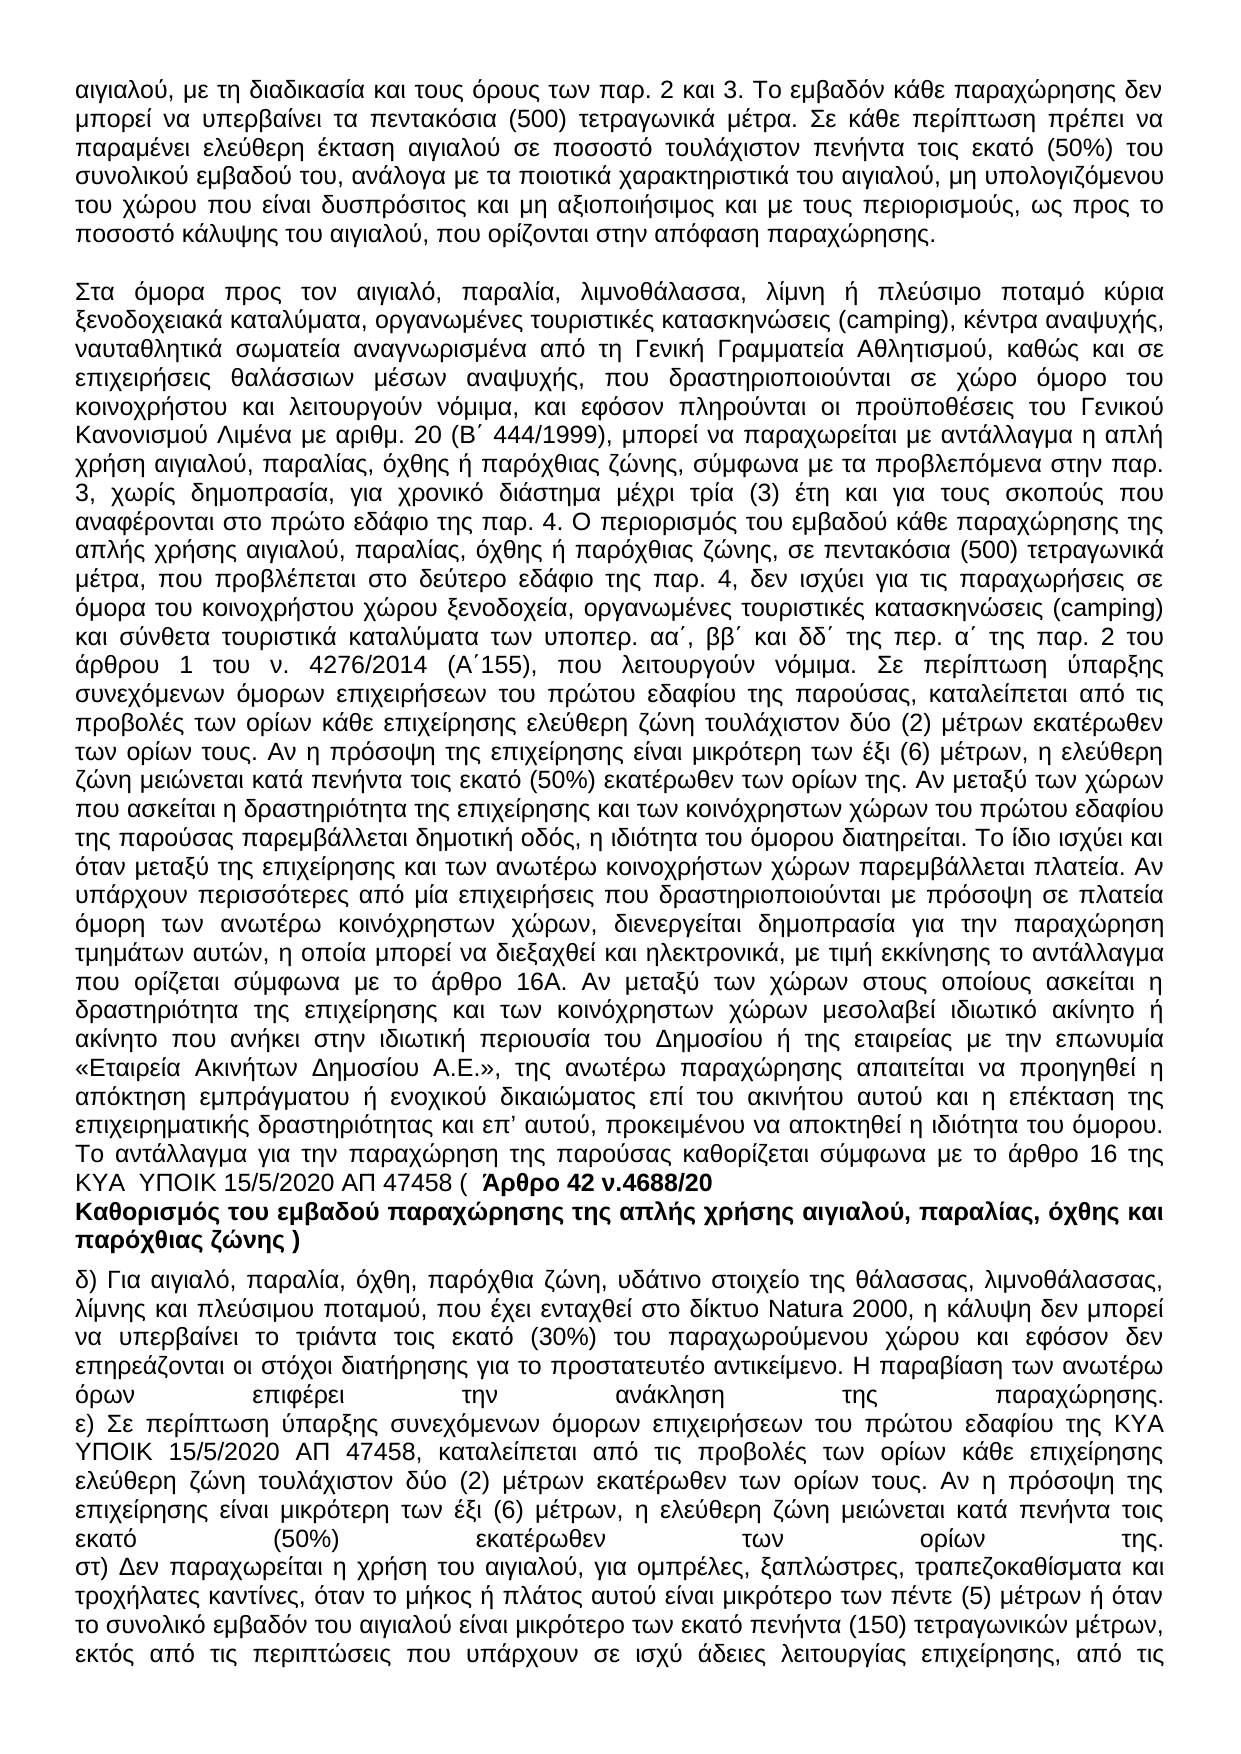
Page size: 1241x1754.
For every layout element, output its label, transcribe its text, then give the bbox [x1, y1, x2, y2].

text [75, 1265, 1165, 1667]
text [75, 75, 1165, 247]
text Στα όμορα προς τον αιγιαλό, παραλία, λιμνοθάλασσα, λίμνη ή πλεύσιμο ποταμό κύρια ξενοδοχειακά καταλύματα, οργανωμένες τουριστικές κατασκηνώσεις (camping), κέντρα αναψυχής, ναυταθλητικά σωματεία αναγνωρισμένα από τη Γενική Γραμματεία Αθλητισμού, καθώς και σε επιχειρήσεις θαλάσσιων μέσων αναψυχής, που δραστηριοποιούνται σε χώρο όμορο του κοινοχρήστου και λειτουργούν νόμιμα, και εφόσον πληρούνται οι προϋποθέσεις του Γενικού Κανονισμού Λιμένα με αριθμ. 20 (Β΄ 444/1999), μπορεί να παραχωρείται με αντάλλαγμα η απλή χρήση αιγιαλού, παραλίας, όχθης ή παρόχθιας ζώνης, σύμφωνα με τα προβλεπόμενα στην παρ. 3, χωρίς δημοπρασία, για χρονικό διάστημα μέχρι τρία (3) έτη και για τους σκοπούς που αναφέρονται στο πρώτο εδάφιο της παρ. 4. Ο περιορισμός του εμβαδού κάθε παραχώρησης της απλής χρήσης αιγιαλού, παραλίας, όχθης ή παρόχθιας ζώνης, σε πεντακόσια (500) τετραγωνικά μέτρα, που προβλέπεται στο δεύτερο εδάφιο της παρ. 4, δεν ισχύει για τις παραχωρήσεις σε όμορα του κοινοχρήστου χώρου ξενοδοχεία, οργανωμένες τουριστικές κατασκηνώσεις (camping) και σύνθετα τουριστικά καταλύματα των υποπερ. αα΄, ββ΄ και δδ΄ της περ. α΄ της παρ. 2 του άρθρου 1 του ν. 4276/2014 (Α΄155), που λειτουργούν νόμιμα. Σε περίπτωση ύπαρξης συνεχόμενων όμορων επιχειρήσεων του πρώτου εδαφίου της παρούσας, καταλείπεται από τις προβολές των ορίων κάθε επιχείρησης ελεύθερη ζώνη τουλάχιστον δύο (2) μέτρων εκατέρωθεν των ορίων τους. Αν η πρόσοψη της επιχείρησης είναι μικρότερη των έξι (6) μέτρων, η ελεύθερη ζώνη μειώνεται κατά πενήντα τοις εκατό (50%) εκατέρωθεν των ορίων της. Αν μεταξύ των χώρων που ασκείται η δραστηριότητα της επιχείρησης και των κοινόχρηστων χώρων του πρώτου εδαφίου της παρούσας παρεμβάλλεται δημοτική οδός, η ιδιότητα του όμορου διατηρείται. Το ίδιο ισχύει και όταν μεταξύ της επιχείρησης και των ανωτέρω κοινοχρήστων χώρων παρεμβάλλεται πλατεία. Αν υπάρχουν περισσότερες από μία επιχειρήσεις που δραστηριοποιούνται με πρόσοψη σε πλατεία όμορη των ανωτέρω κοινόχρηστων χώρων, διενεργείται δημοπρασία για την παραχώρηση τμημάτων αυτών, η οποία μπορεί να διεξαχθεί και ηλεκτρονικά, με τιμή εκκίνησης το αντάλλαγμα που ορίζεται σύμφωνα με το άρθρο 16Α. Αν μεταξύ των χώρων στους οποίους ασκείται η δραστηριότητα της επιχείρησης και των κοινόχρηστων χώρων μεσολαβεί ιδιωτικό ακίνητο ή ακίνητο που ανήκει στην ιδιωτική περιουσία του Δημοσίου ή της εταιρείας με την επωνυμία «Εταιρεία Ακινήτων Δημοσίου Α.Ε.», της ανωτέρω παραχώρησης απαιτείται να προηγηθεί η απόκτηση εμπράγματου ή ενοχικού δικαιώματος επί του ακινήτου αυτού και η επέκταση της επιχειρηματικής δραστηριότητας και επ’ αυτού, προκειμένου να αποκτηθεί η ιδιότητα του όμορου. Το αντάλλαγμα για την παραχώρηση της παρούσας καθορίζεται σύμφωνα με το άρθρο 16 της ΚΥΑ ΥΠΟΙΚ 15/5/2020 ΑΠ 47458 ( Άρθρο 42 ν.4688/20 [75, 277, 1165, 1197]
text Καθορισμός του εμβαδού παραχώρησης της απλής χρήσης αιγιαλού, παραλίας, όχθης και παρόχθιας ζώνης ) [75, 1197, 1165, 1254]
